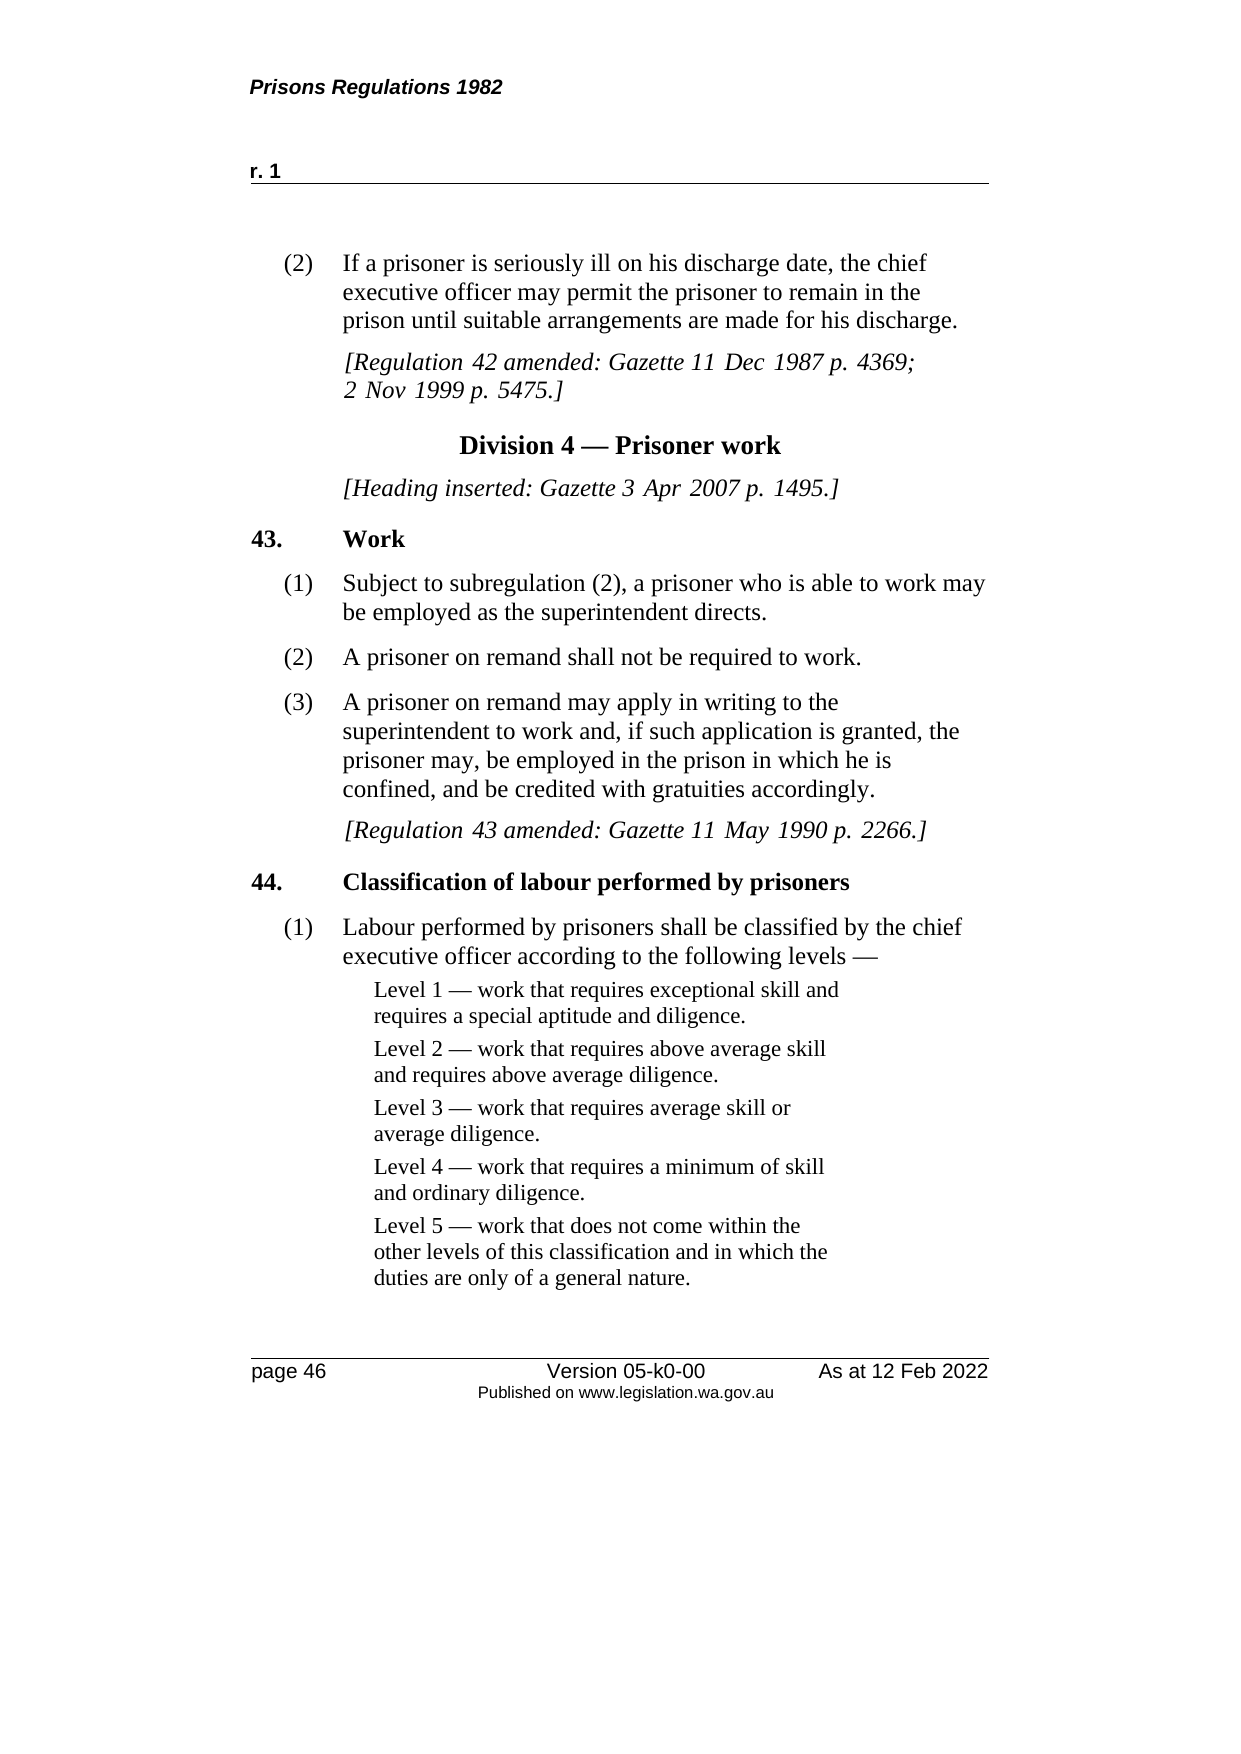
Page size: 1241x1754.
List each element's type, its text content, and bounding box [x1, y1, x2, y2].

text (1) Labour performed by prisoners shall be classified by the chief executive officer according to the following levels — [251, 912, 989, 969]
text [Regulation 43 amended: Gazette 11 May 1990 p. 2266.] [251, 815, 989, 844]
subtitle 43. Work [251, 524, 989, 553]
table_cell Level 5 — work that does not come within the other levels of this classification and in which the duties are only of a general nature. [362, 1205, 862, 1291]
table_cell Level 3 — work that requires average skill or average diligence. [362, 1088, 862, 1146]
table_cell Level 2 — work that requires above average skill and requires above average diligence. [362, 1029, 862, 1087]
text (1) Subject to subregulation (2), a prisoner who is able to work may be employed as the superintendent directs. [251, 568, 989, 625]
text [Regulation 42 amended: Gazette 11 Dec 1987 p. 4369; 2 Nov 1999 p. 5475.] [251, 347, 989, 404]
table_header Level 1 — work that requires exceptional skill and requires a special aptitude and diligence. [362, 970, 862, 1028]
text (2) A prisoner on remand shall not be required to work. [251, 642, 989, 671]
subtitle 44. Classification of labour performed by prisoners [251, 867, 989, 895]
text (2) If a prisoner is seriously ill on his discharge date, the chief executive officer may permit the prisoner to remain in the prison until suitable arrangements are made for his discharge. [251, 248, 989, 334]
subtitle Division 4 — Prisoner work [251, 429, 989, 460]
subtitle [Heading inserted: Gazette 3 Apr 2007 p. 1495.] [251, 473, 989, 502]
table_cell Level 4 — work that requires a minimum of skill and ordinary diligence. [362, 1146, 862, 1205]
text (3) A prisoner on remand may apply in writing to the superintendent to work and, if such application is granted, the prisoner may, be employed in the prison in which he is confined, and be credited with gratuities accordingly. [251, 687, 989, 802]
